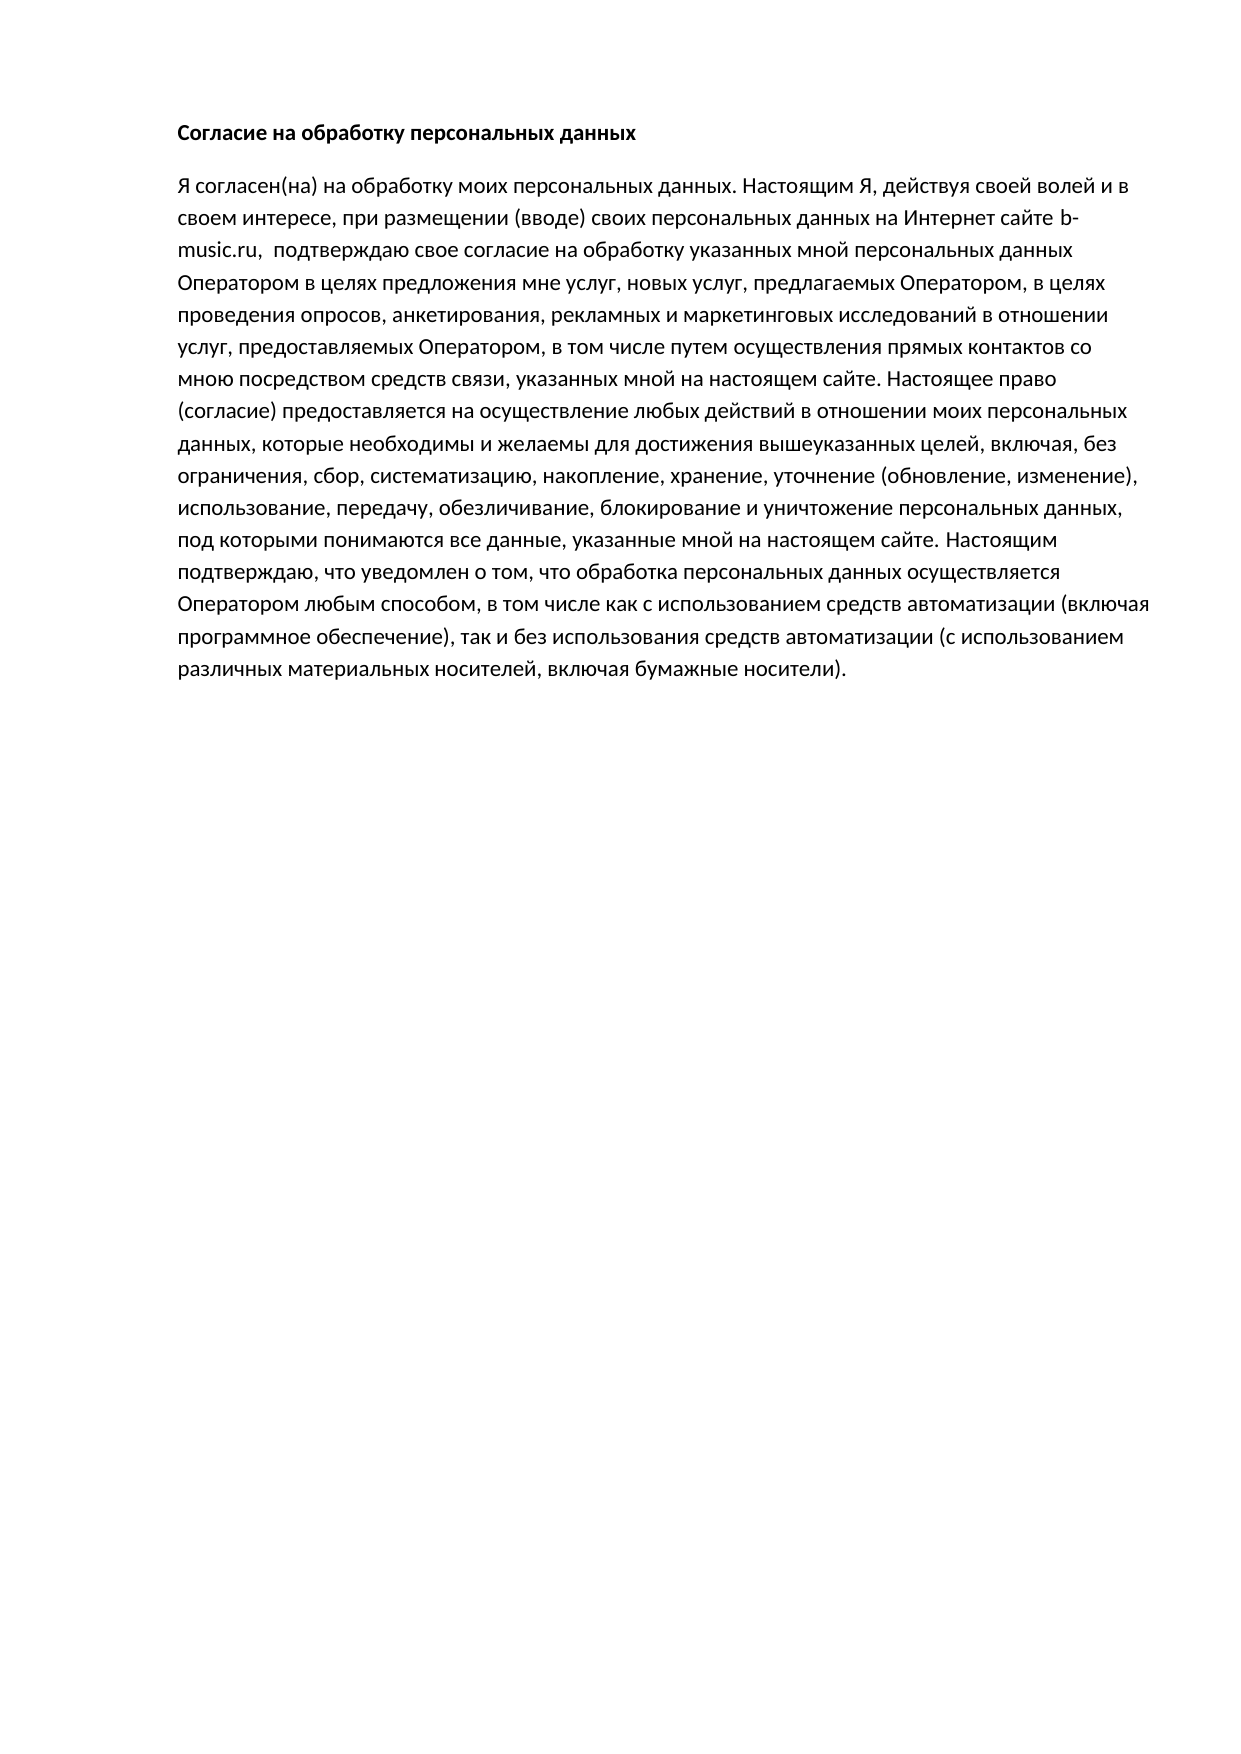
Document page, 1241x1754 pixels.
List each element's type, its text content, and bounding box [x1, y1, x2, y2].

text Согласие на обработку персональных данных [177, 118, 1152, 146]
text Я согласен(на) на обработку моих персональных данных. Настоящим Я, действуя своей волей и в своем интересе, при размещении (вводе) своих персональных данных на Интернет сайте b-music.ru, подтверждаю свое согласие на обработку указанных мной персональных данных Оператором в целях предложения мне услуг, новых услуг, предлагаемых Оператором, в целях проведения опросов, анкетирования, рекламных и маркетинговых исследований в отношении услуг, предоставляемых Оператором, в том числе путем осуществления прямых контактов со мною посредством средств связи, указанных мной на настоящем сайте. Настоящее право (согласие) предоставляется на осуществление любых действий в отношении моих персональных данных, которые необходимы и желаемы для достижения вышеуказанных целей, включая, без ограничения, сбор, систематизацию, накопление, хранение, уточнение (обновление, изменение), использование, передачу, обезличивание, блокирование и уничтожение персональных данных, под которыми понимаются все данные, указанные мной на настоящем сайте. Настоящим подтверждаю, что уведомлен о том, что обработка персональных данных осуществляется Оператором любым способом, в том числе как с использованием средств автоматизации (включая программное обеспечение), так и без использования средств автоматизации (с использованием различных материальных носителей, включая бумажные носители). [177, 171, 1152, 682]
